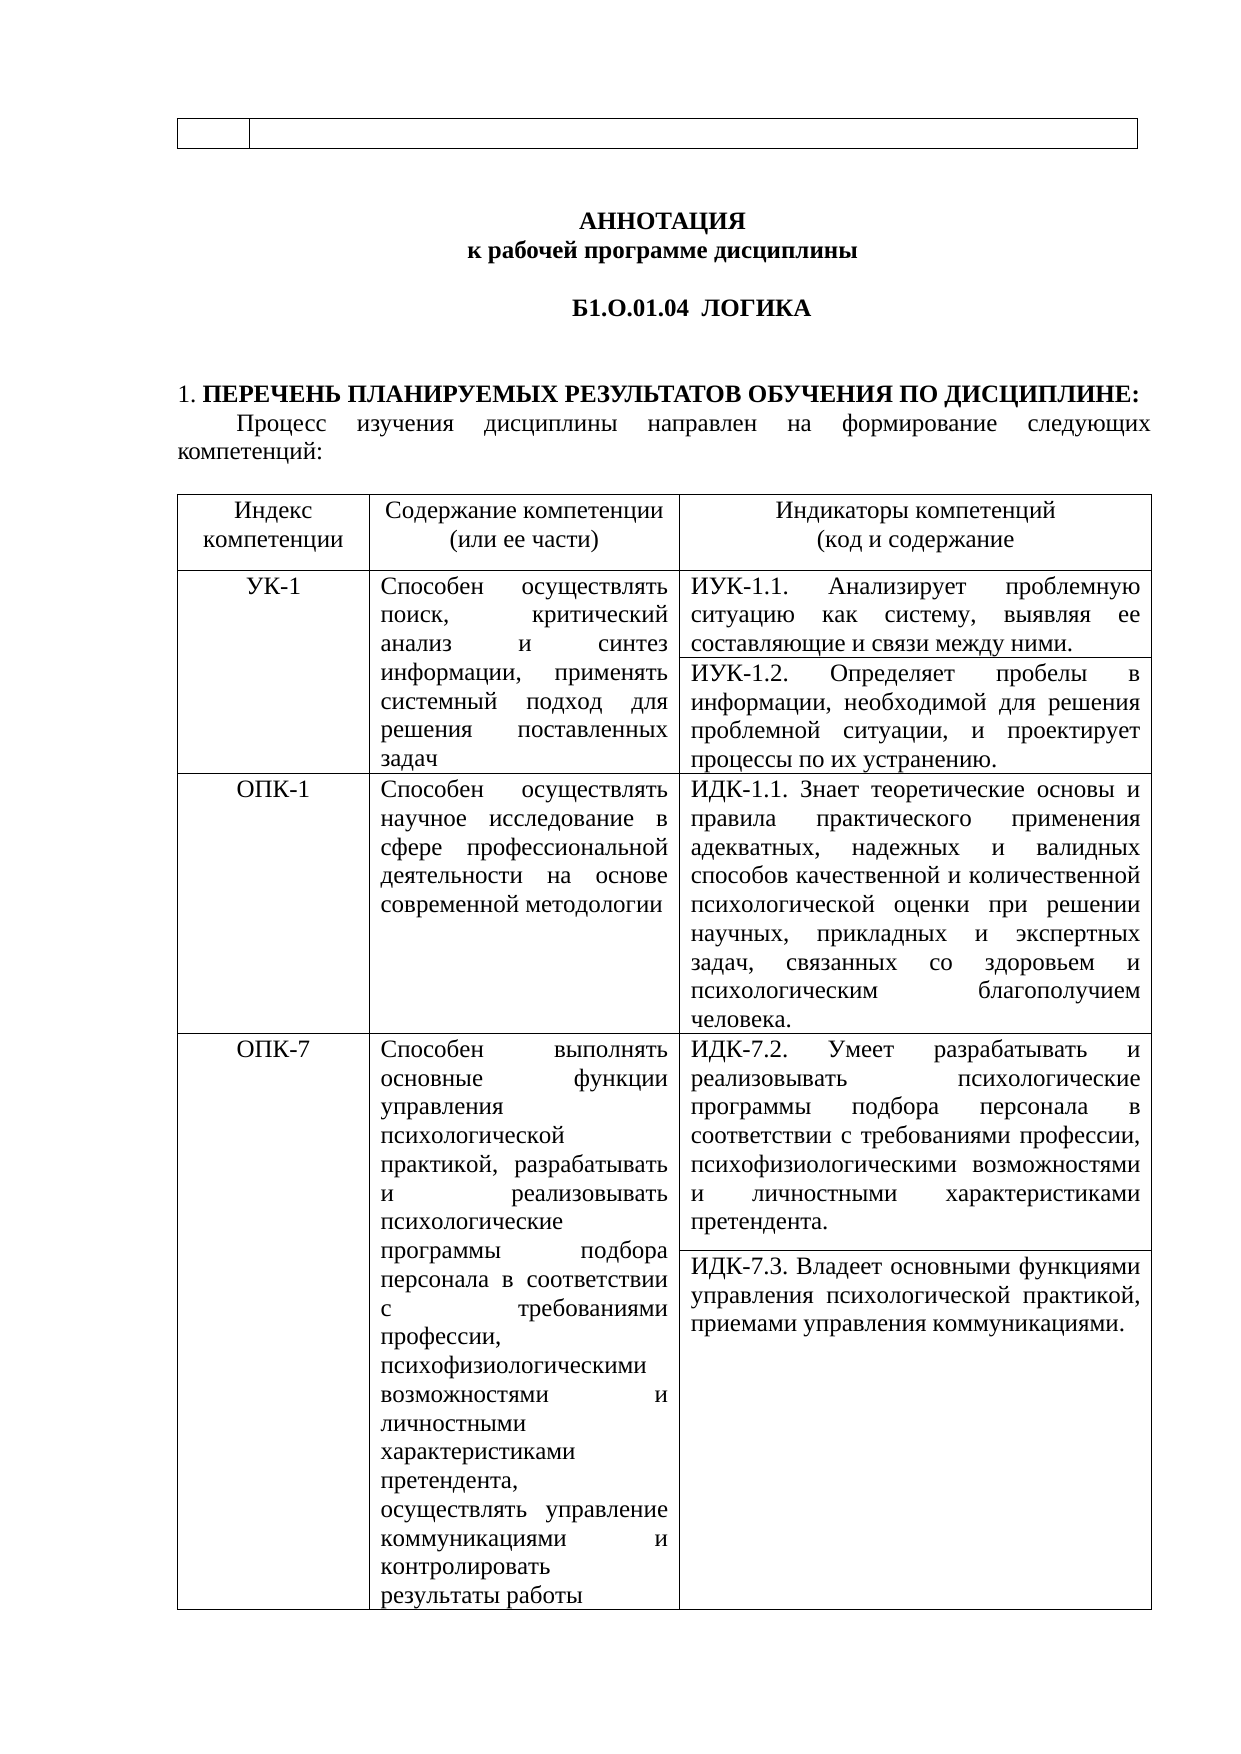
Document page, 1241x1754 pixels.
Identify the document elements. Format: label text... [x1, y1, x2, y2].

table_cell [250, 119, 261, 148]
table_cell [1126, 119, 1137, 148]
text Процесс изучения дисциплины направлен на формирование следующих компетенций: [177, 408, 1152, 465]
table_cell ОПК-7 [178, 1034, 369, 1609]
table_header Содержание компетенции (или ее части) [370, 495, 679, 570]
table_cell Способен осуществлять поиск, критический анализ и синтез информации, применять системный подход для решения поставленных задач [370, 571, 679, 773]
table_cell ИУК-1.1. Анализирует проблемную ситуацию как систему, выявляя ее составляющие и связи между ними. [680, 571, 1151, 657]
table_cell Способен осуществлять научное исследование в сфере профессиональной деятельности на основе современной методологии [370, 774, 679, 1033]
table_cell ОПК-1 [178, 774, 369, 1033]
table_cell 12 [178, 119, 249, 148]
table_cell ИДК-1.1. Знает теоретические основы и правила практического применения адекватных, надежных и валидных способов качественной и количественной психологической оценки при решении научных, прикладных и экспертных задач, связанных со здоровьем и психологическим благополучием человека. [680, 774, 1151, 1033]
table_cell ИДК-7.3. Владеет основными функциями управления психологической практикой, приемами управления коммуникациями. [680, 1251, 1151, 1609]
text к рабочей программе дисциплины [173, 235, 1152, 264]
text 1. ПЕРЕЧЕНЬ ПЛАНИРУЕМЫХ РЕЗУЛЬТАТОВ ОБУЧЕНИЯ ПО ДИСЦИПЛИНЕ: [177, 379, 1152, 408]
table_header Индикаторы компетенций (код и содержание [680, 495, 1151, 570]
table_cell УК-1 [178, 571, 369, 773]
table_cell ИДК-7.2. Умеет разрабатывать и реализовывать психологические программы подбора персонала в соответствии с требованиями профессии, психофизиологическими возможностями и личностными характеристиками претендента. [680, 1034, 1151, 1250]
table_cell ИУК-1.2. Определяет пробелы в информации, необходимой для решения проблемной ситуации, и проектирует процессы по их устранению. [680, 658, 1151, 773]
text АННОТАЦИЯ [173, 206, 1152, 235]
text Б1.О.01.04 ЛОГИКА [181, 293, 1152, 321]
table_cell Способен выполнять основные функции управления психологической практикой, разрабатывать и реализовывать психологические программы подбора персонала в соответствии с требованиями профессии, психофизиологическими возможностями и личностными характеристиками претендента, осуществлять управление коммуникациями и контролировать результаты работы [370, 1034, 679, 1609]
table_header Индекс компетенции [178, 495, 369, 570]
